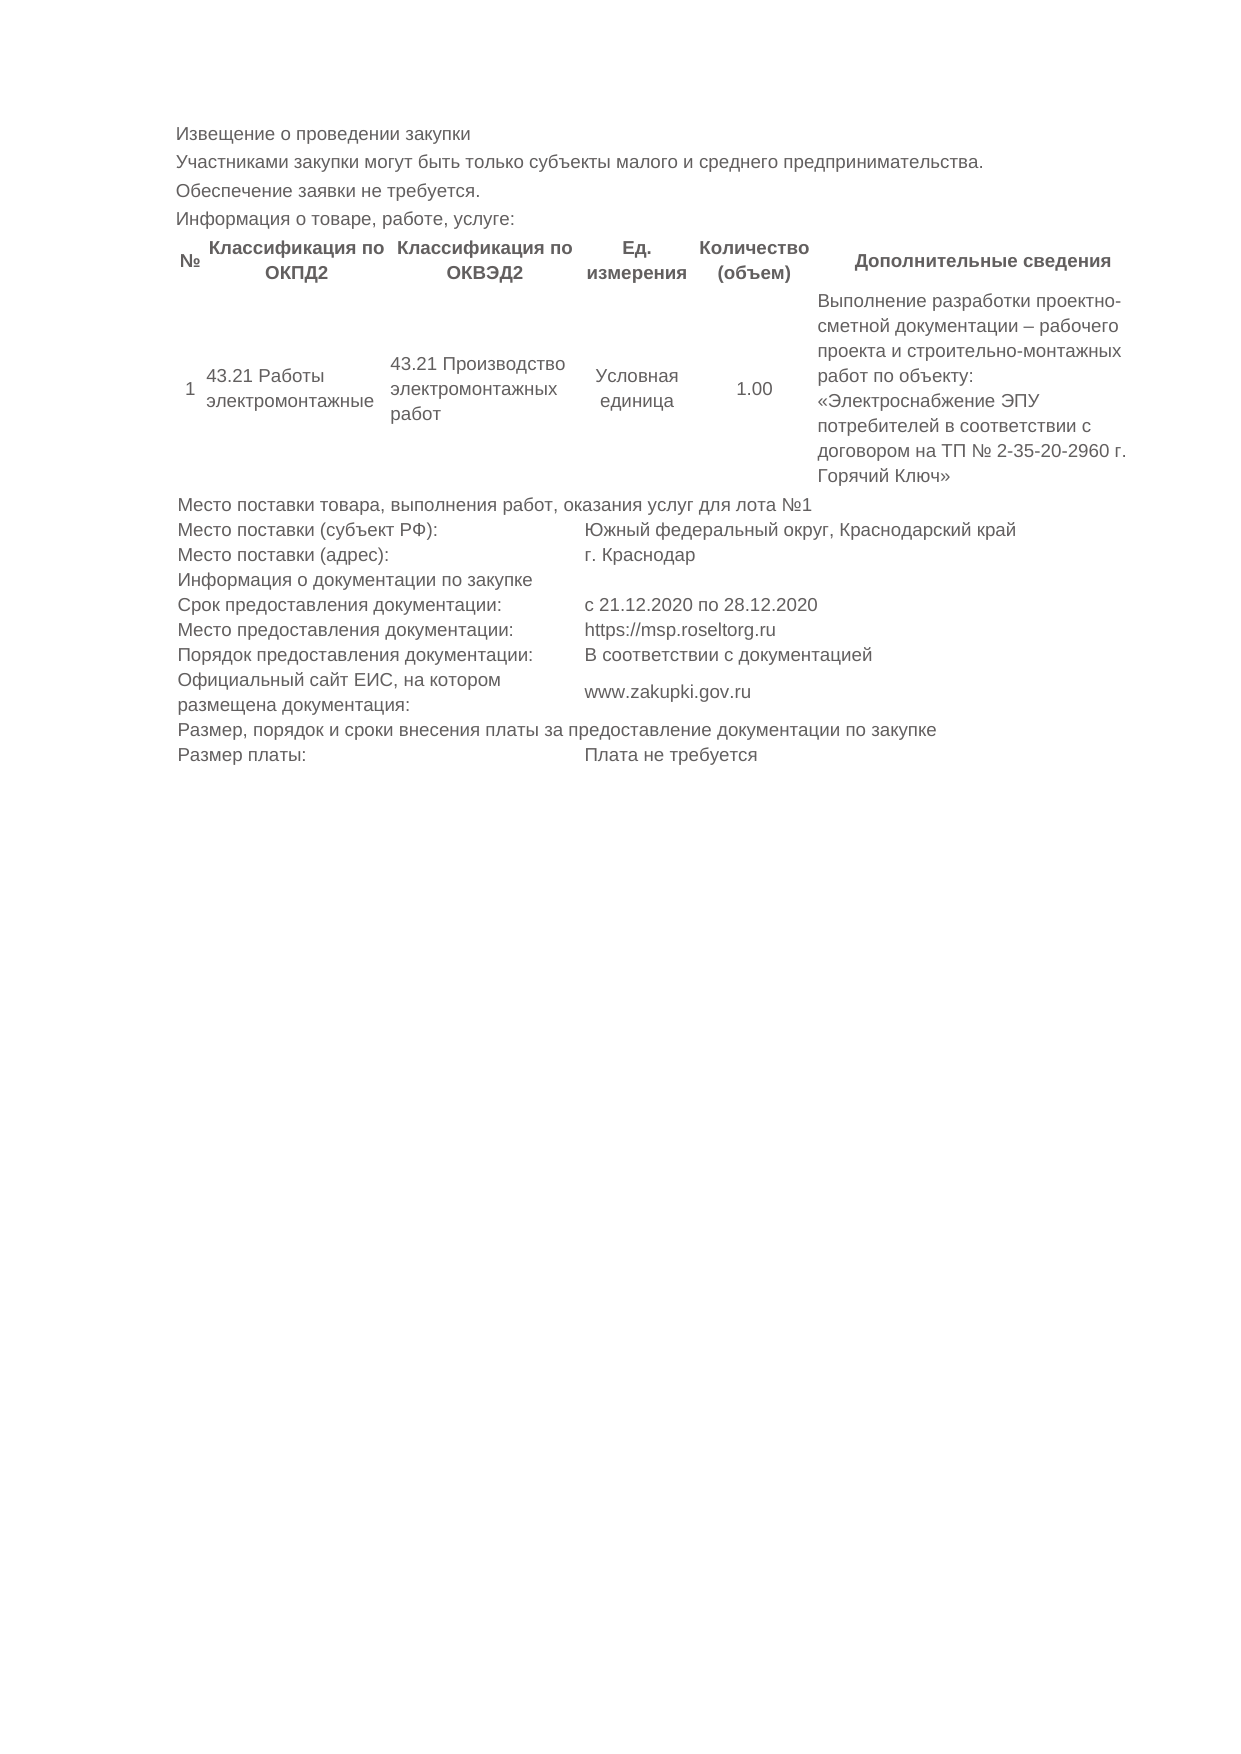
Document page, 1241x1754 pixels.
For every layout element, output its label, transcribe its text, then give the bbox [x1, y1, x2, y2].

table_cell Размер платы: [174, 740, 581, 765]
table_cell Место предоставления документации: [174, 615, 581, 640]
table_cell Официальный сайт ЕИС, на котором размещена документация: [174, 665, 581, 715]
table_cell Срок предоставления документации: [174, 590, 581, 615]
table_cell Информация о товаре, работе, услуге: [174, 203, 1158, 231]
table_cell с 21.12.2020 по 28.12.2020 [581, 590, 1158, 615]
table_cell Место поставки товара, выполнения работ, оказания услуг для лота №1 [174, 490, 1158, 515]
table_cell г. Краснодар [581, 540, 1158, 565]
table_cell [174, 231, 1158, 490]
table_cell Место поставки (субъект РФ): [174, 515, 581, 540]
table_cell Плата не требуется [581, 740, 1158, 765]
table_cell https://msp.roseltorg.ru [581, 615, 1158, 640]
table_cell Южный федеральный округ, Краснодарский край [581, 515, 1158, 540]
table_cell Место поставки (адрес): [174, 540, 581, 565]
table_cell Обеспечение заявки не требуется. [174, 174, 1158, 202]
table_header Извещение о проведении закупки [174, 118, 1158, 146]
table_cell Информация о документации по закупке [174, 565, 1158, 590]
table_cell Размер, порядок и сроки внесения платы за предоставление документации по закупке [174, 715, 1158, 740]
table_cell www.zakupki.gov.ru [581, 665, 1158, 715]
table_cell Участниками закупки могут быть только субъекты малого и среднего предпринимательства. [174, 146, 1158, 174]
table_cell Порядок предоставления документации: [174, 640, 581, 665]
table_cell В соответствии с документацией [581, 640, 1158, 665]
